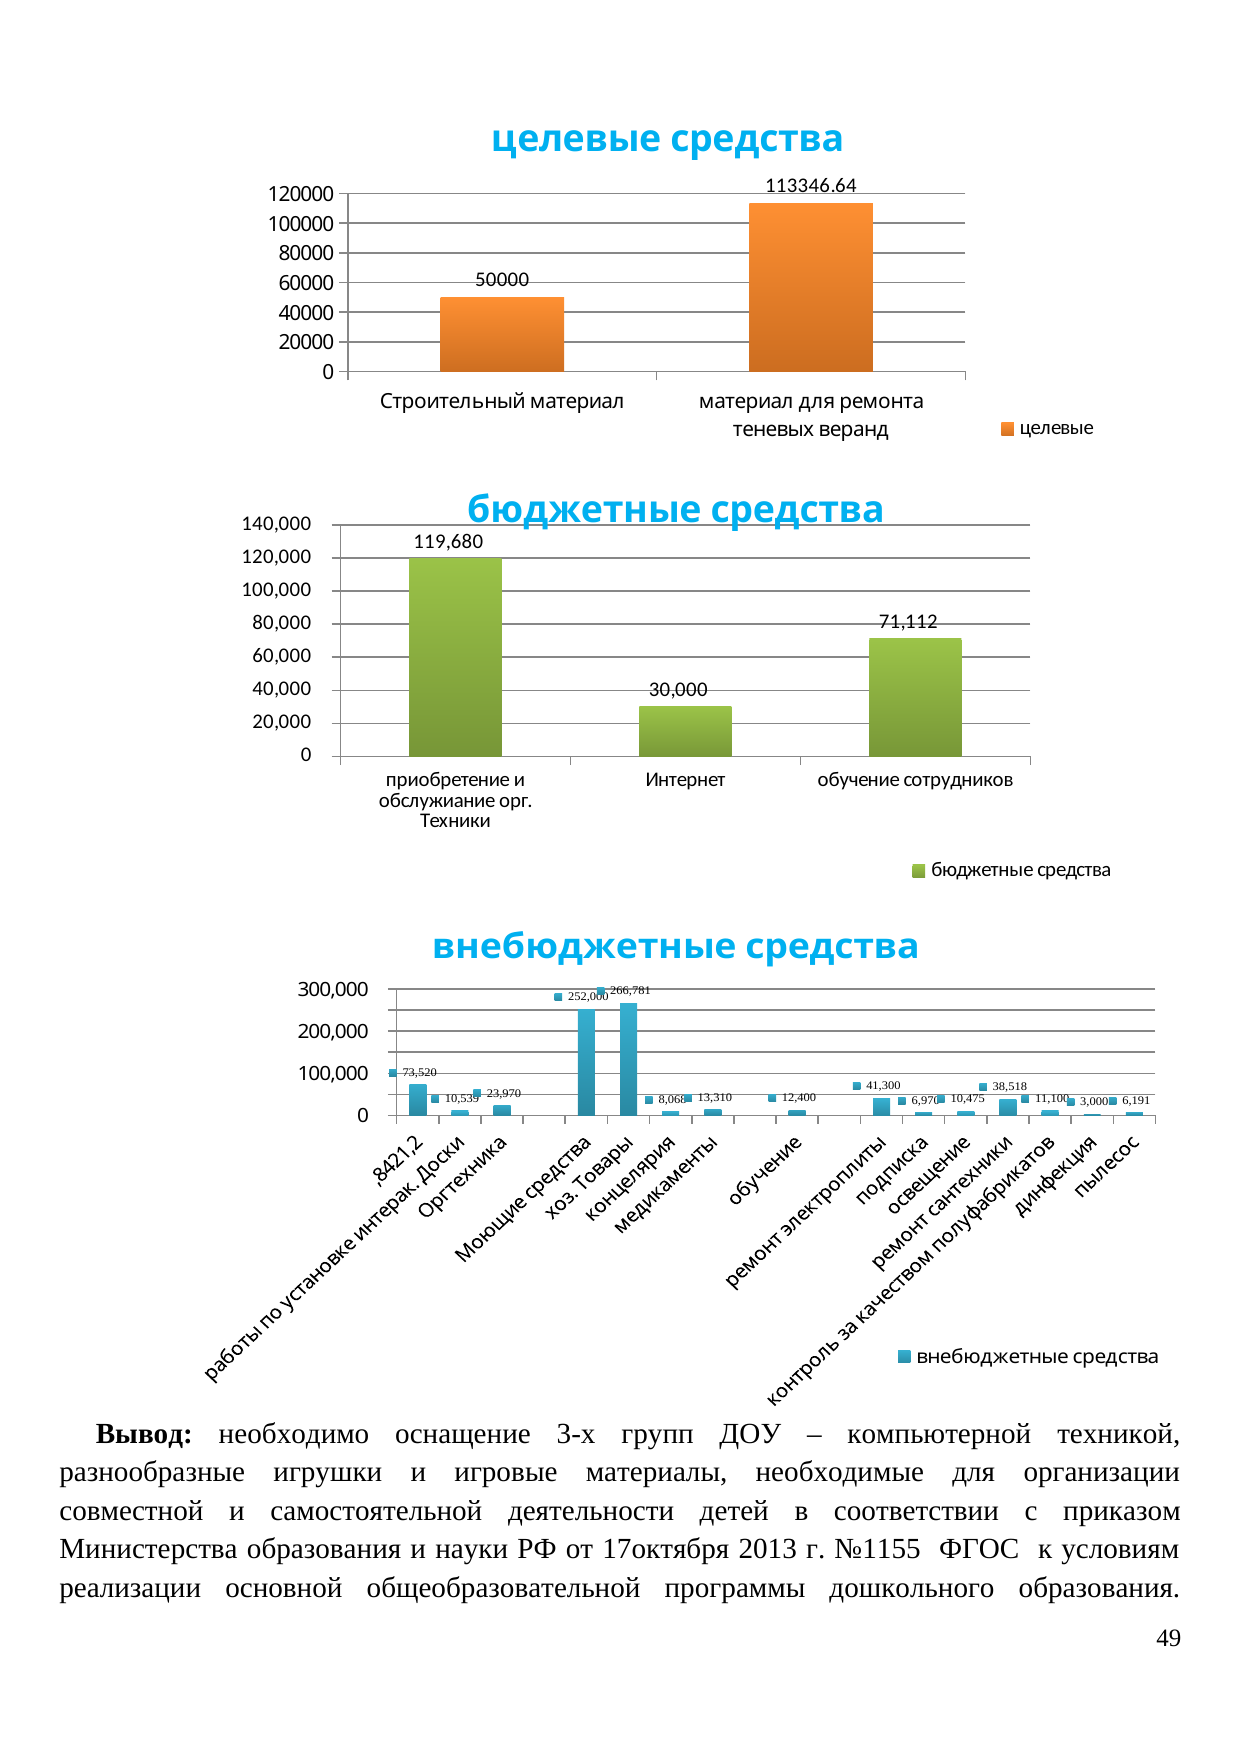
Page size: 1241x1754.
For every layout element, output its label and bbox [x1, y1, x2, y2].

list [59, 1416, 1181, 1603]
